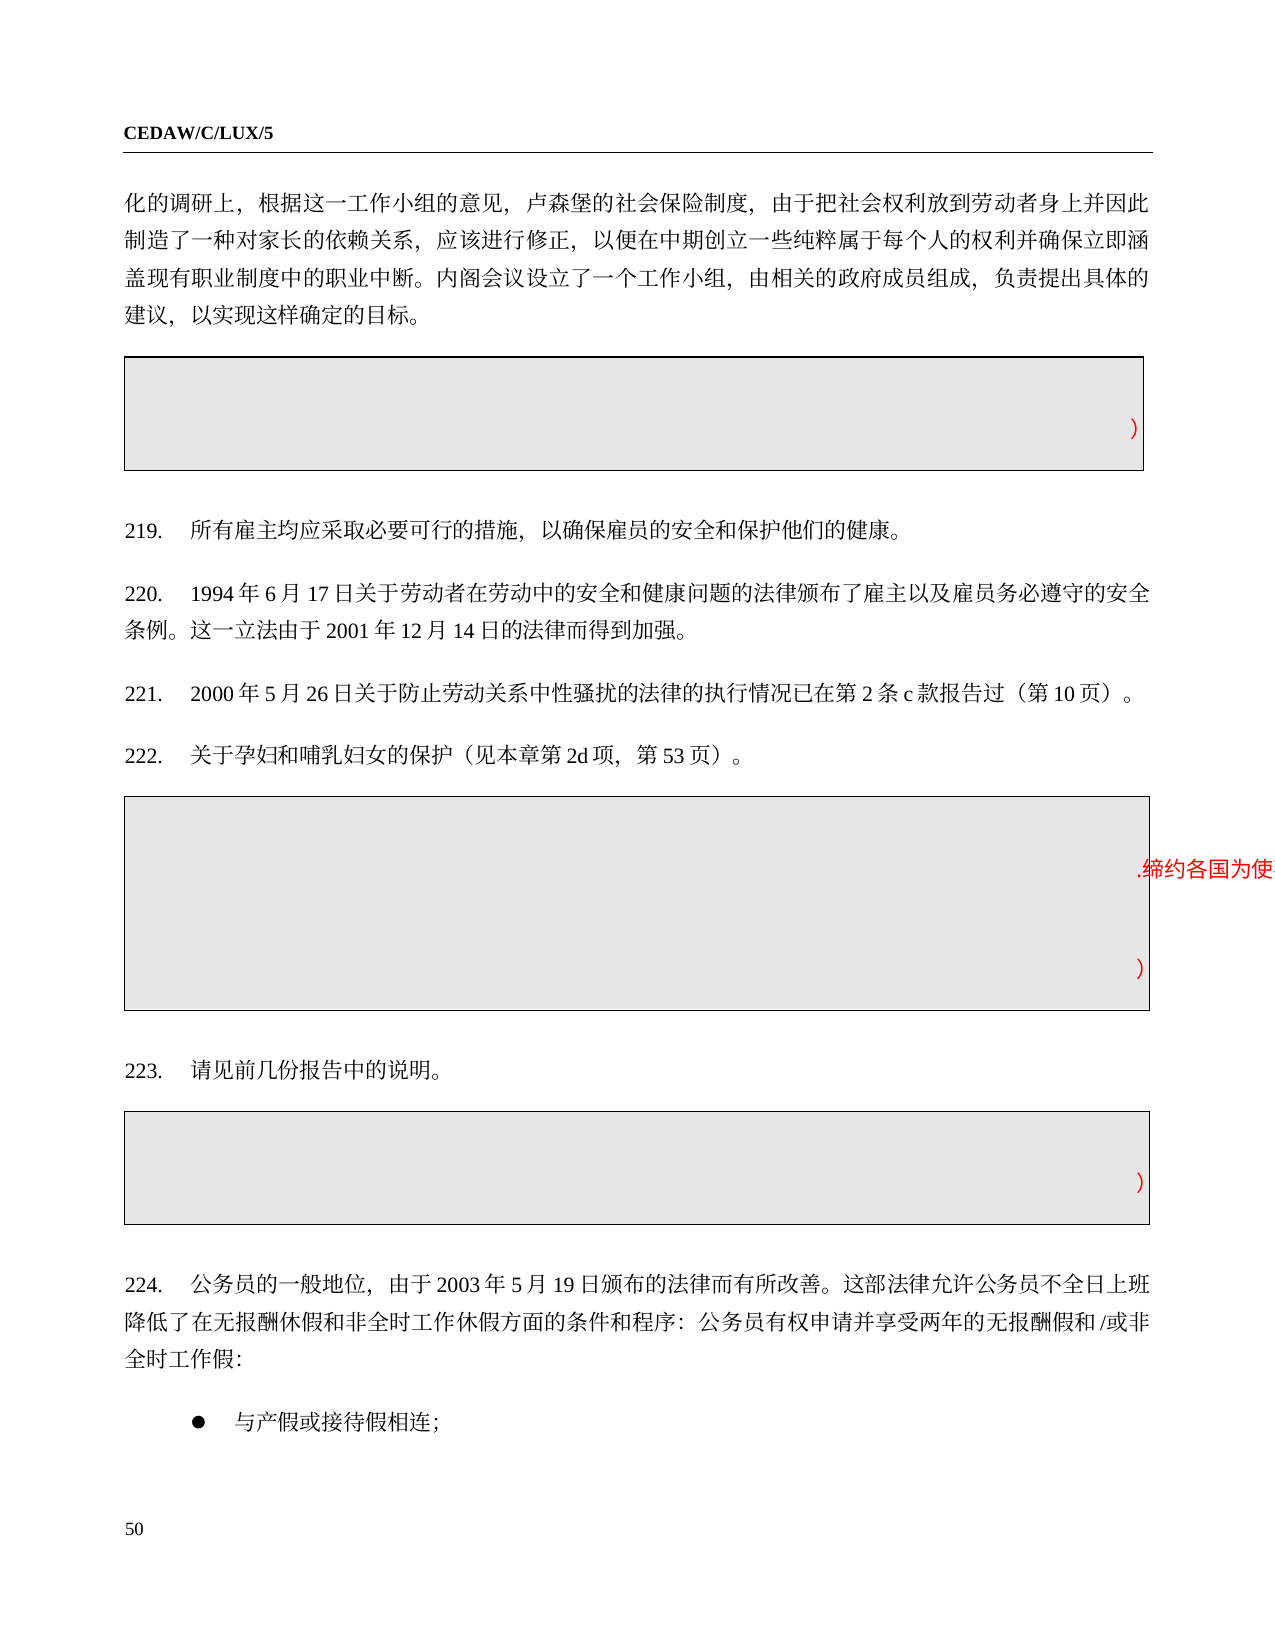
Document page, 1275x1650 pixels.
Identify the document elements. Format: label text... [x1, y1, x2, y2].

text 223. 请见前几份报告中的说明。 [124, 1048, 1150, 1086]
text 222. 关于孕妇和哺乳妇女的保护（见本章第2d项，第53页）。 [124, 733, 1150, 771]
list 与产假或接待假相连； [190, 1400, 1150, 1438]
table_header 2. 缔约各国为使不致因结婚或生育而受歧视，又为保障其有效的工作权利起见，应采取适当措施： a） 禁止以怀孕或产假为理由予以解雇，以及以婚姻状况为理由予以解雇的歧视，违反规定者予以制裁 [125, 797, 1149, 1009]
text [124, 181, 1150, 331]
text 220. 1994年6月17日关于劳动者在劳动中的安全和健康问题的法律颁布了雇主以及雇员务必遵守的安全条例。这一立法由于2001年12月14日的法律而得到加强。 [124, 571, 1150, 646]
table_header f） 在工作条件中享有健康和安全保障，包括保障生育机能的权利 [125, 358, 1143, 470]
text 224. 公务员的一般地位，由于2003年5月19日颁布的法律而有所改善。这部法律允许公务员不全日上班，降低了在无报酬休假和非全时工作休假方面的条件和程序：公务员有权申请并享受两年的无报酬假和/或非全时工作假： [124, 1263, 1150, 1375]
text 219. 所有雇主均应采取必要可行的措施，以确保雇员的安全和保护他们的健康。 [124, 508, 1150, 546]
table_header b） 实施带薪产假或具有同等社会福利的产假，而不丧失原有工作、年资和社会津贴 [125, 1112, 1149, 1224]
text 221. 2000年5月26日关于防止劳动关系中性骚扰的法律的执行情况已在第2条c款报告过（第10页）。 [124, 671, 1150, 708]
